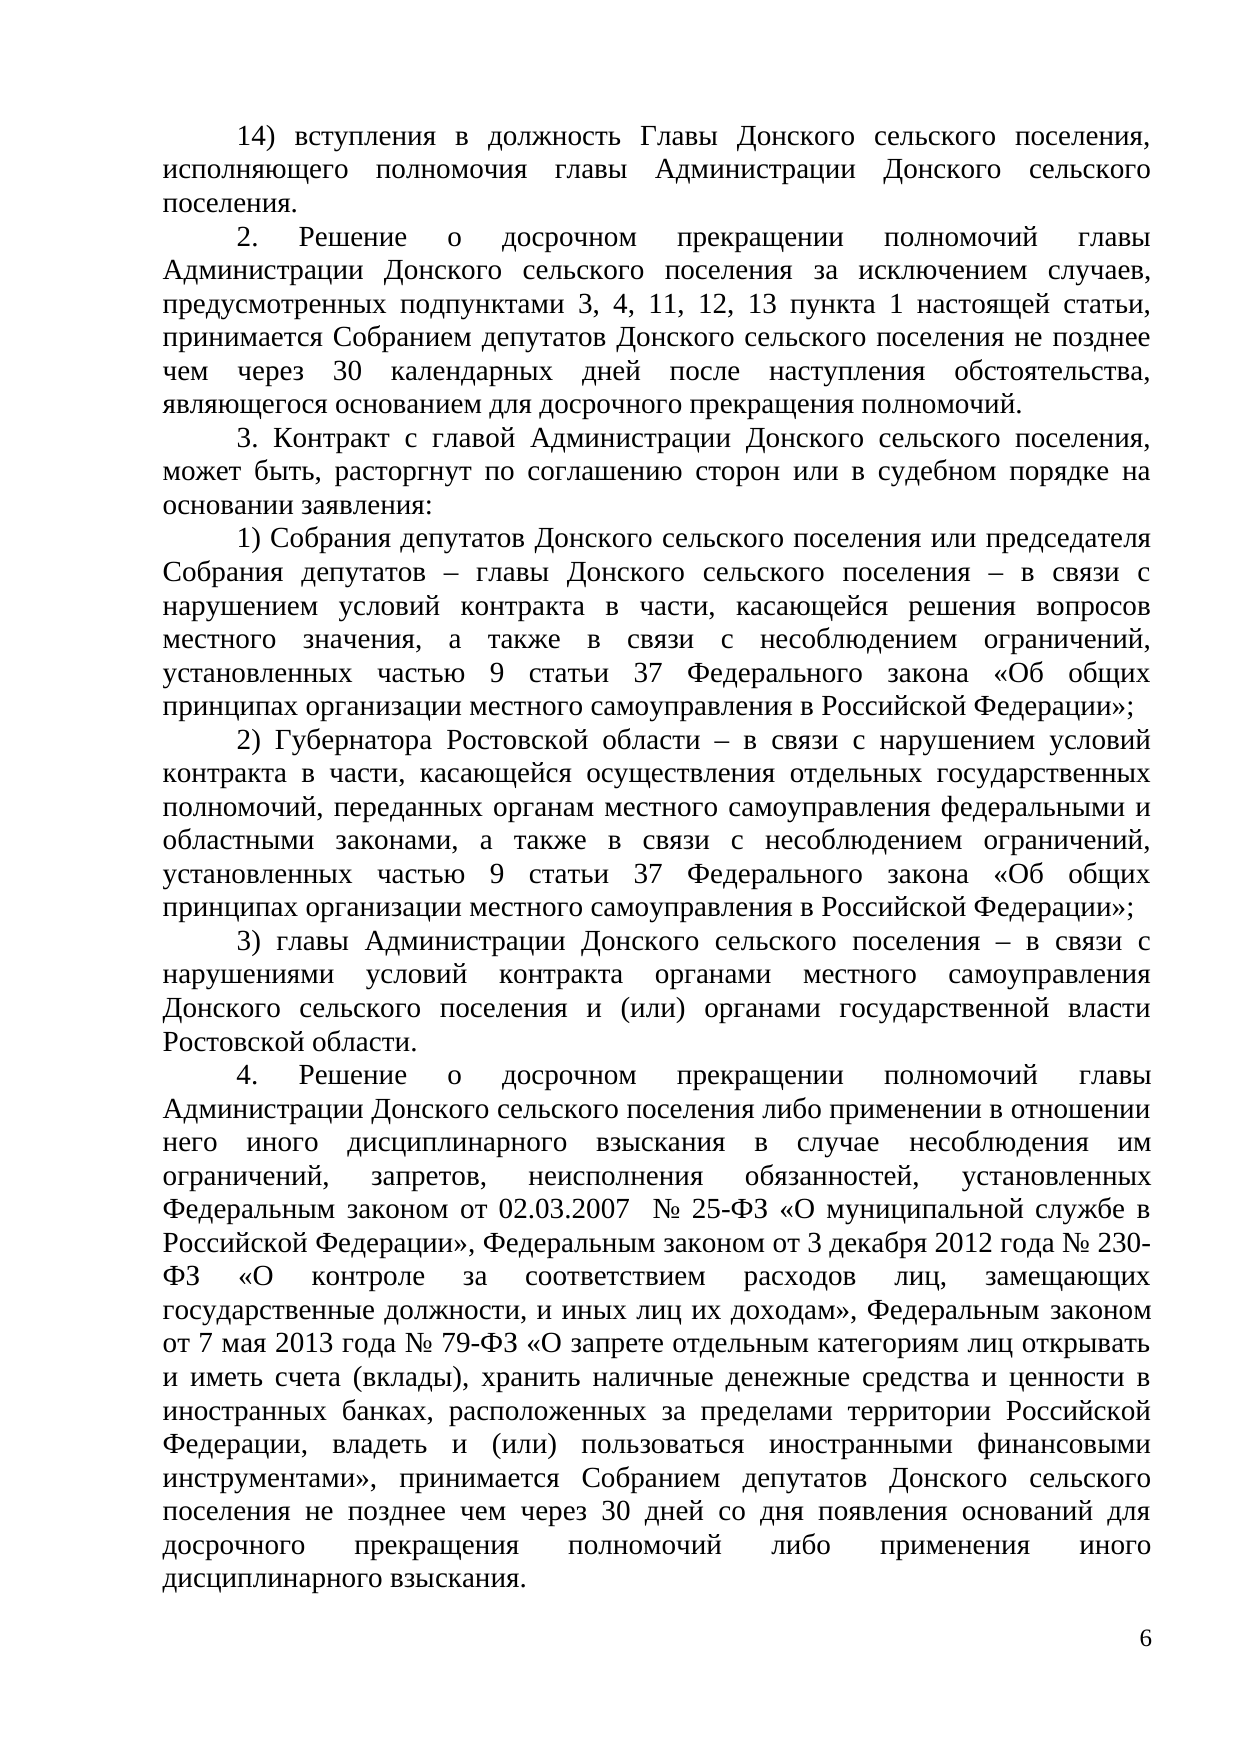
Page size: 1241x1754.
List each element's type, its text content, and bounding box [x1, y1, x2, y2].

text 3. Контракт с главой Администрации Донского сельского поселения, может быть, расторгнут по соглашению сторон или в судебном порядке на основании заявления: [162, 420, 1152, 521]
text 3) главы Администрации Донского сельского поселения – в связи с нарушениями условий контракта органами местного самоуправления Донского сельского поселения и (или) органами государственной власти Ростовской области. [162, 923, 1152, 1057]
text 2) Губернатора Ростовской области – в связи с нарушением условий контракта в части, касающейся осуществления отдельных государственных полномочий, переданных органам местного самоуправления федеральными и областными законами, а также в связи с несоблюдением ограничений, установленных частью 9 статьи 37 Федерального закона «Об общих принципах организации местного самоуправления в Российской Федерации»; [162, 722, 1152, 923]
text 4. Решение о досрочном прекращении полномочий главы Администрации Донского сельского поселения либо применении в отношении него иного дисциплинарного взыскания в случае несоблюдения им ограничений, запретов, неисполнения обязанностей, установленных Федеральным законом от 02.03.2007 № 25-ФЗ «О муниципальной службе в Российской Федерации», Федеральным законом от 3 декабря 2012 года № 230-ФЗ «О контроле за соответствием расходов лиц, замещающих государственные должности, и иных лиц их доходам», Федеральным законом от 7 мая 2013 года № 79-ФЗ «О запрете отдельным категориям лиц открывать и иметь счета (вклады), хранить наличные денежные средства и ценности в иностранных банках, расположенных за пределами территории Российской Федерации, владеть и (или) пользоваться иностранными финансовыми инструментами», принимается Собранием депутатов Донского сельского поселения не позднее чем через 30 дней со дня появления оснований для досрочного прекращения полномочий либо применения иного дисциплинарного взыскания. [162, 1057, 1152, 1594]
text 14) вступления в должность Главы Донского сельского поселения, исполняющего полномочия главы Администрации Донского сельского поселения. [162, 118, 1152, 219]
text 2. Решение о досрочном прекращении полномочий главы Администрации Донского сельского поселения за исключением случаев, предусмотренных подпунктами 3, 4, 11, 12, 13 пункта 1 настоящей статьи, принимается Собранием депутатов Донского сельского поселения не позднее чем через 30 календарных дней после наступления обстоятельства, являющегося основанием для досрочного прекращения полномочий. [162, 219, 1152, 420]
text 1) Собрания депутатов Донского сельского поселения или председателя Собрания депутатов – главы Донского сельского поселения – в связи с нарушением условий контракта в части, касающейся решения вопросов местного значения, а также в связи с несоблюдением ограничений, установленных частью 9 статьи 37 Федерального закона «Об общих принципах организации местного самоуправления в Российской Федерации»; [162, 521, 1152, 722]
